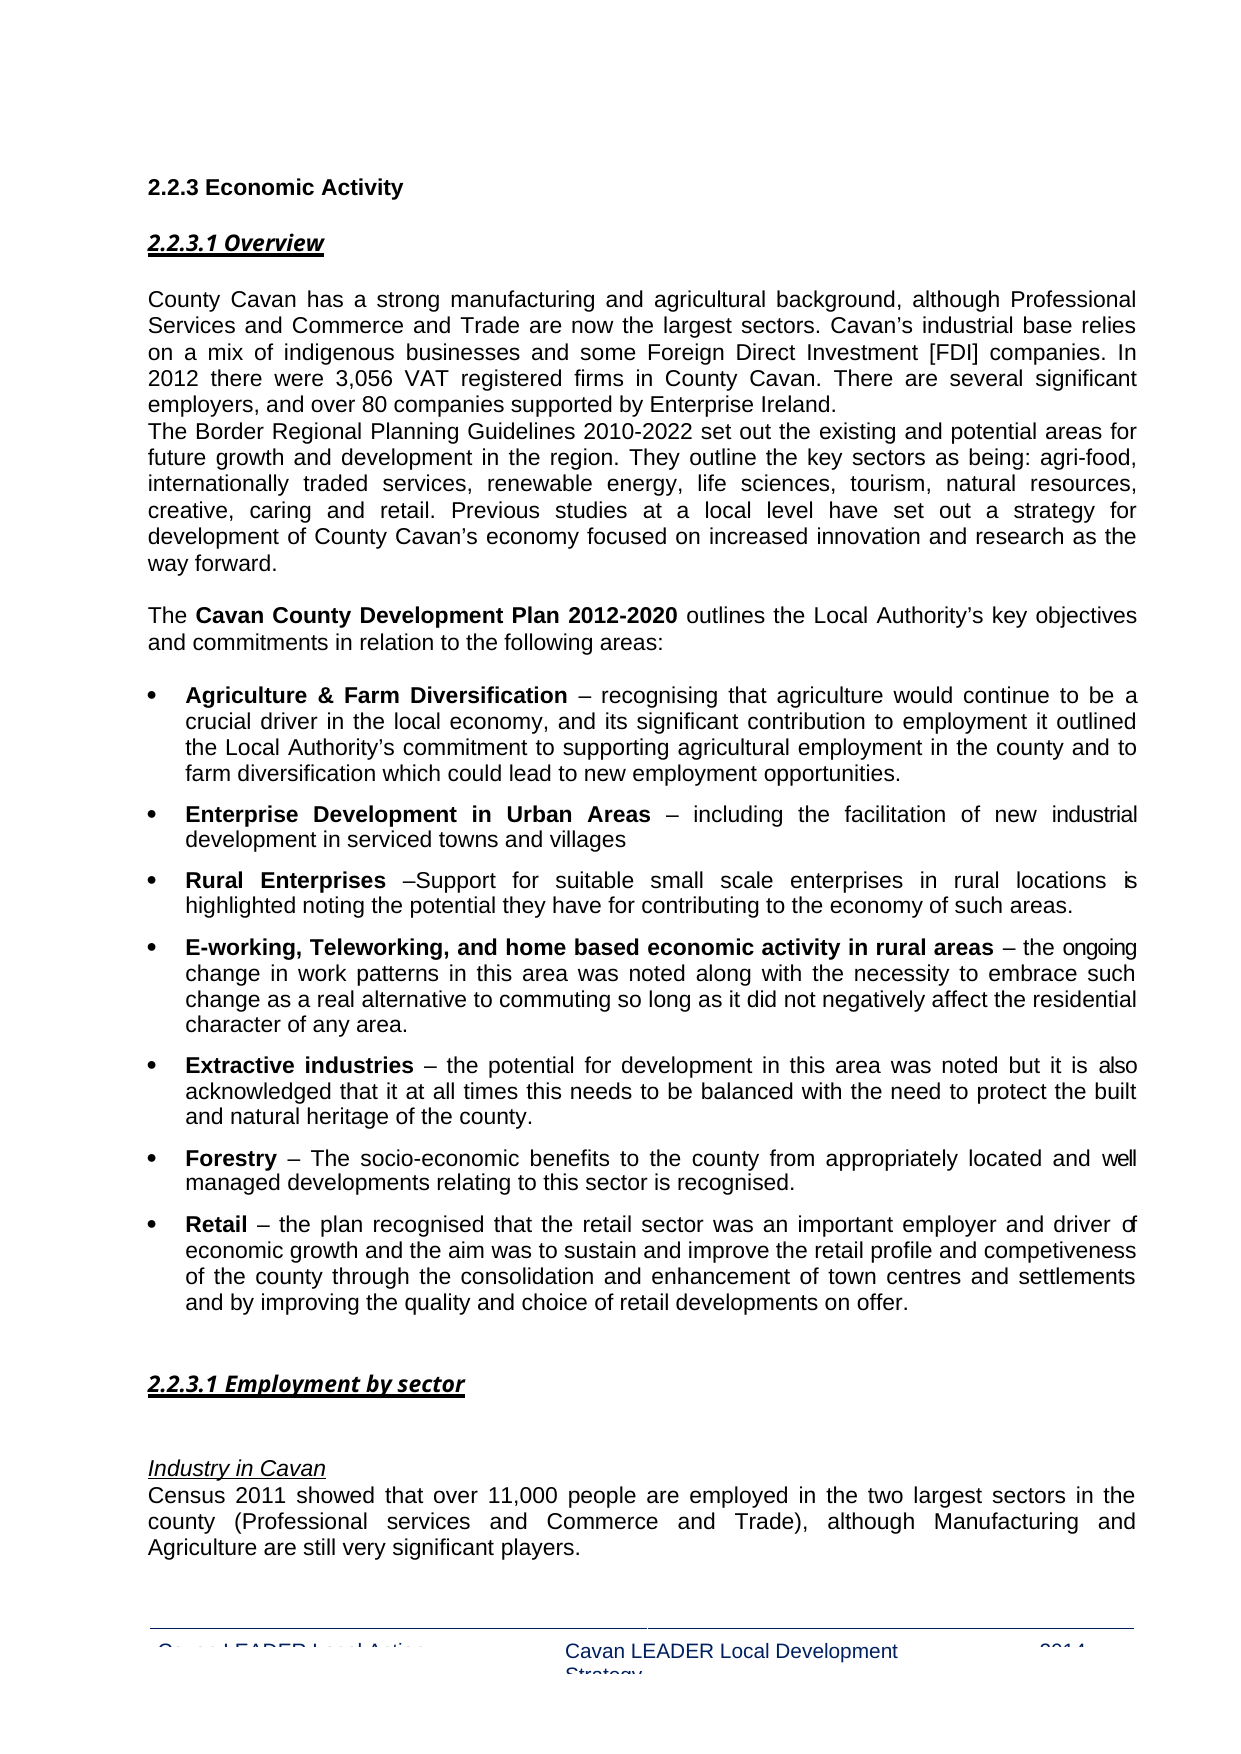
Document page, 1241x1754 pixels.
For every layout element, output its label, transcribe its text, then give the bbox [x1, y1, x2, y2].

subtitle 2.2.3.1 Overview [148, 227, 1215, 258]
list Enterprise Development in Urban Areas – including the facilitation of new industrial development in serviced towns and villages [148, 803, 1138, 852]
subtitle 2.2.3 Economic Activity [148, 174, 1215, 200]
text The Cavan County Development Plan 2012-2020 outlines the Local Authority’s key objectives and commitments in relation to the following areas: [148, 602, 1137, 655]
text Industry in Cavan [148, 1455, 1215, 1481]
list E-working, Teleworking, and home based economic activity in rural areas – the ongoing change in work patterns in this area was noted along with the necessity to embrace such change as a real alternative to commuting so long as it did not negatively affect the residential character of any area. [148, 934, 1138, 1038]
text The Border Regional Planning Guidelines 2010-2022 set out the existing and potential areas for future growth and development in the region. They outline the key sectors as being: agri-food, internationally traded services, renewable energy, life sciences, tourism, natural resources, creative, caring and retail. Previous studies at a local level have set out a strategy for development of County Cavan’s economy focused on increased innovation and research as the way forward. [148, 418, 1138, 576]
text Census 2011 showed that over 11,000 people are employed in the two largest sectors in the county (Professional services and Commerce and Trade), although Manufacturing and Agriculture are still very significant players. [148, 1482, 1137, 1561]
list Rural Enterprises –Support for suitable small scale enterprises in rural locations is highlighted noting the potential they have for contributing to the economy of such areas. [148, 869, 1137, 918]
subtitle Employment by sector [148, 1368, 1215, 1399]
list Extractive industries – the potential for development in this area was noted but it is also acknowledged that it at all times this needs to be balanced with the need to protect the built and natural heritage of the county. [148, 1054, 1137, 1130]
list Forestry – The socio-economic benefits to the county from appropriately located and well managed developments relating to this sector is recognised. [148, 1147, 1137, 1196]
text County Cavan has a strong manufacturing and agricultural background, although Professional Services and Commerce and Trade are now the largest sectors. Cavan’s industrial base relies on a mix of indigenous businesses and some Foreign Direct Investment [FDI] companies. In 2012 there were 3,056 VAT registered firms in County Cavan. There are several significant employers, and over 80 companies supported by Enterprise Ireland. [148, 286, 1138, 418]
list Retail – the plan recognised that the retail sector was an important employer and driver of economic growth and the aim was to sustain and improve the retail profile and competiveness of the county through the consolidation and enhancement of town centres and settlements and by improving the quality and choice of retail developments on offer. [148, 1212, 1137, 1315]
list Agriculture & Farm Diversification – recognising that agriculture would continue to be a crucial driver in the local economy, and its significant contribution to employment it outlined the Local Authority’s commitment to supporting agricultural employment in the county and to farm diversification which could lead to new employment opportunities. [148, 683, 1138, 786]
